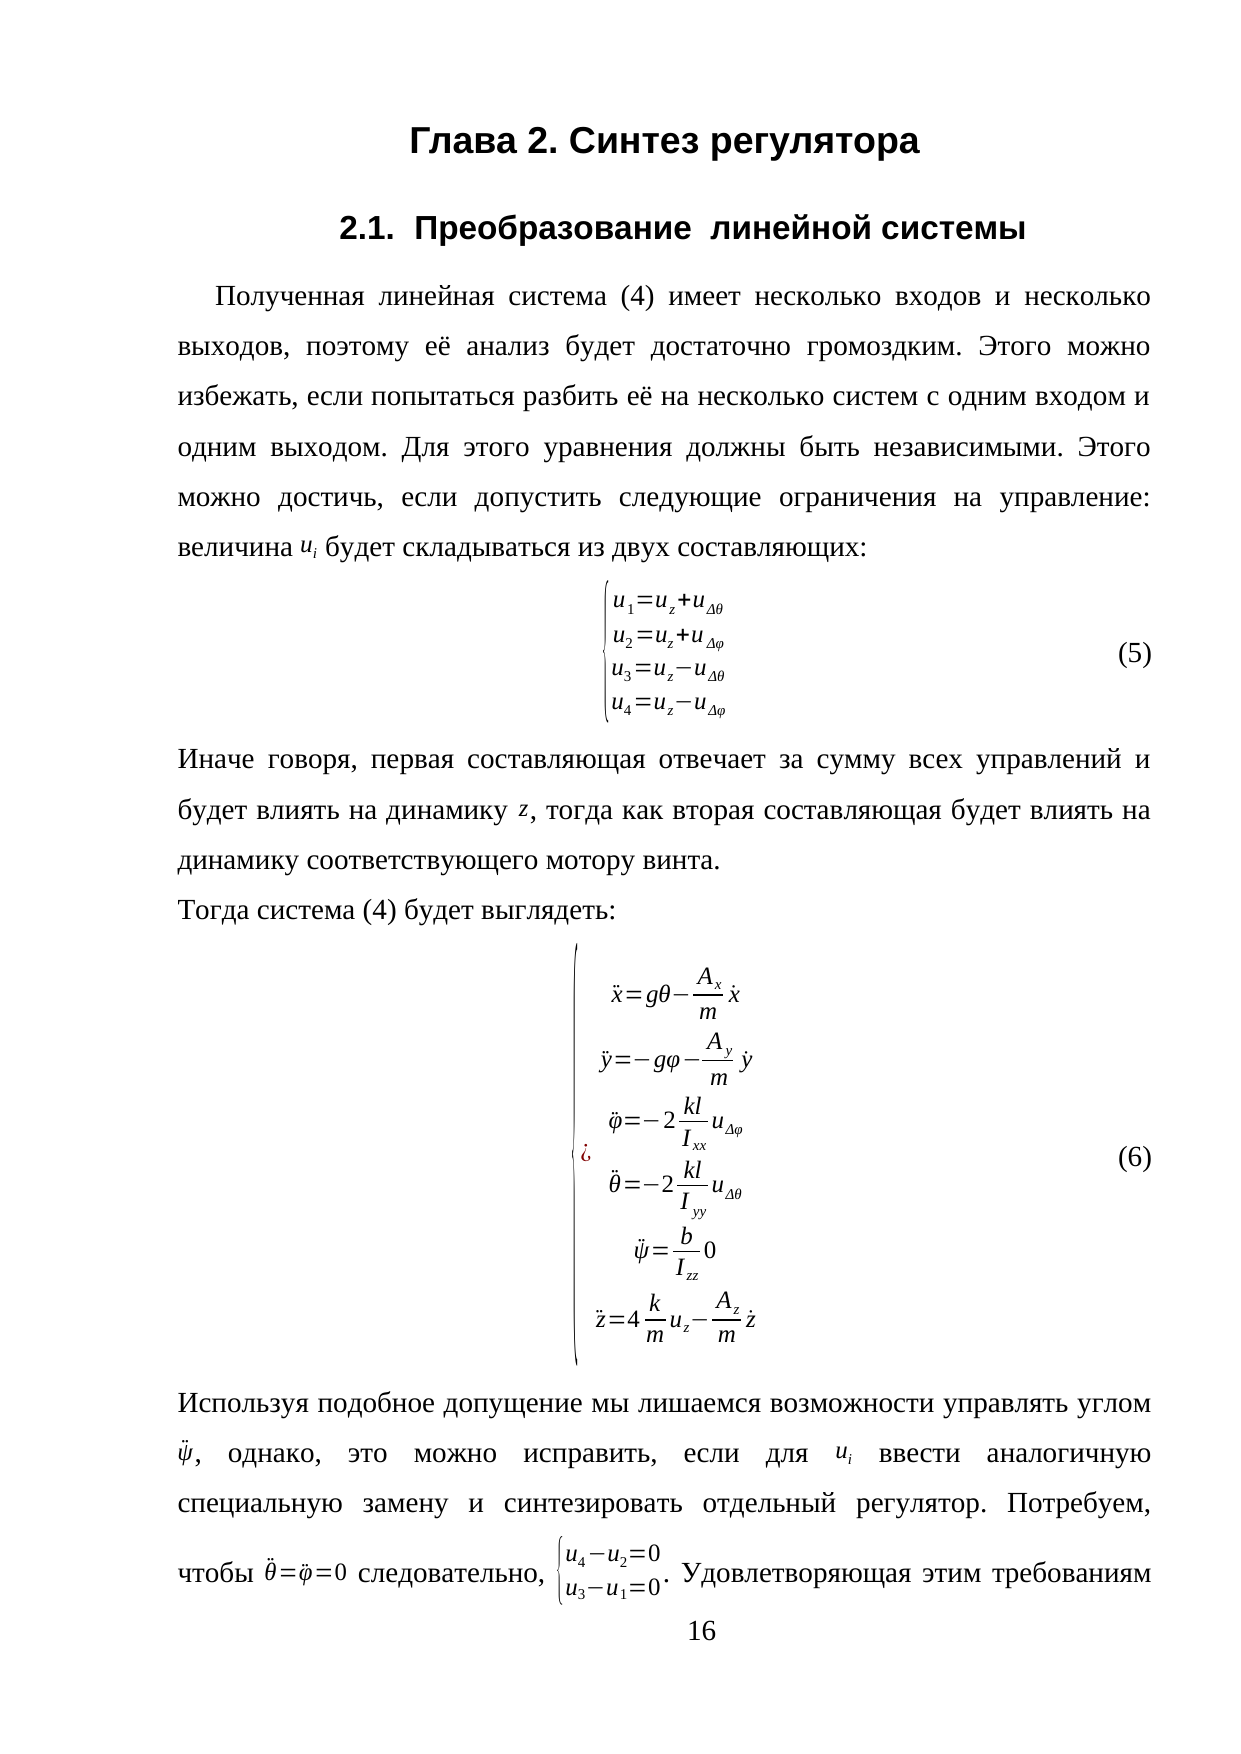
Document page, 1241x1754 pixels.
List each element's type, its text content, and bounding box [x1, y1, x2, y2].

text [177, 1385, 1152, 1607]
text (6) [177, 943, 1152, 1368]
subtitle Преобразование линейной системы [215, 208, 1152, 246]
text Иначе говоря, первая составляющая отвечает за сумму всех управлений и будет влиять на динамику , тогда как вторая составляющая будет влиять на динамику соответствующего мотору винта. [177, 742, 1152, 876]
subtitle Глава 2. Синтез регулятора [177, 118, 1152, 161]
text Полученная линейная система (4) имеет несколько входов и несколько выходов, поэтому её анализ будет достаточно громоздким. Этого можно избежать, если попытаться разбить её на несколько систем с одним входом и одним выходом. Для этого уравнения должны быть независимыми. Этого можно достичь, если допустить следующие ограничения на управление: величина будет складываться из двух составляющих: [177, 278, 1152, 563]
text Тогда система (4) будет выглядеть: [177, 892, 1152, 926]
text (5) [177, 580, 1152, 725]
